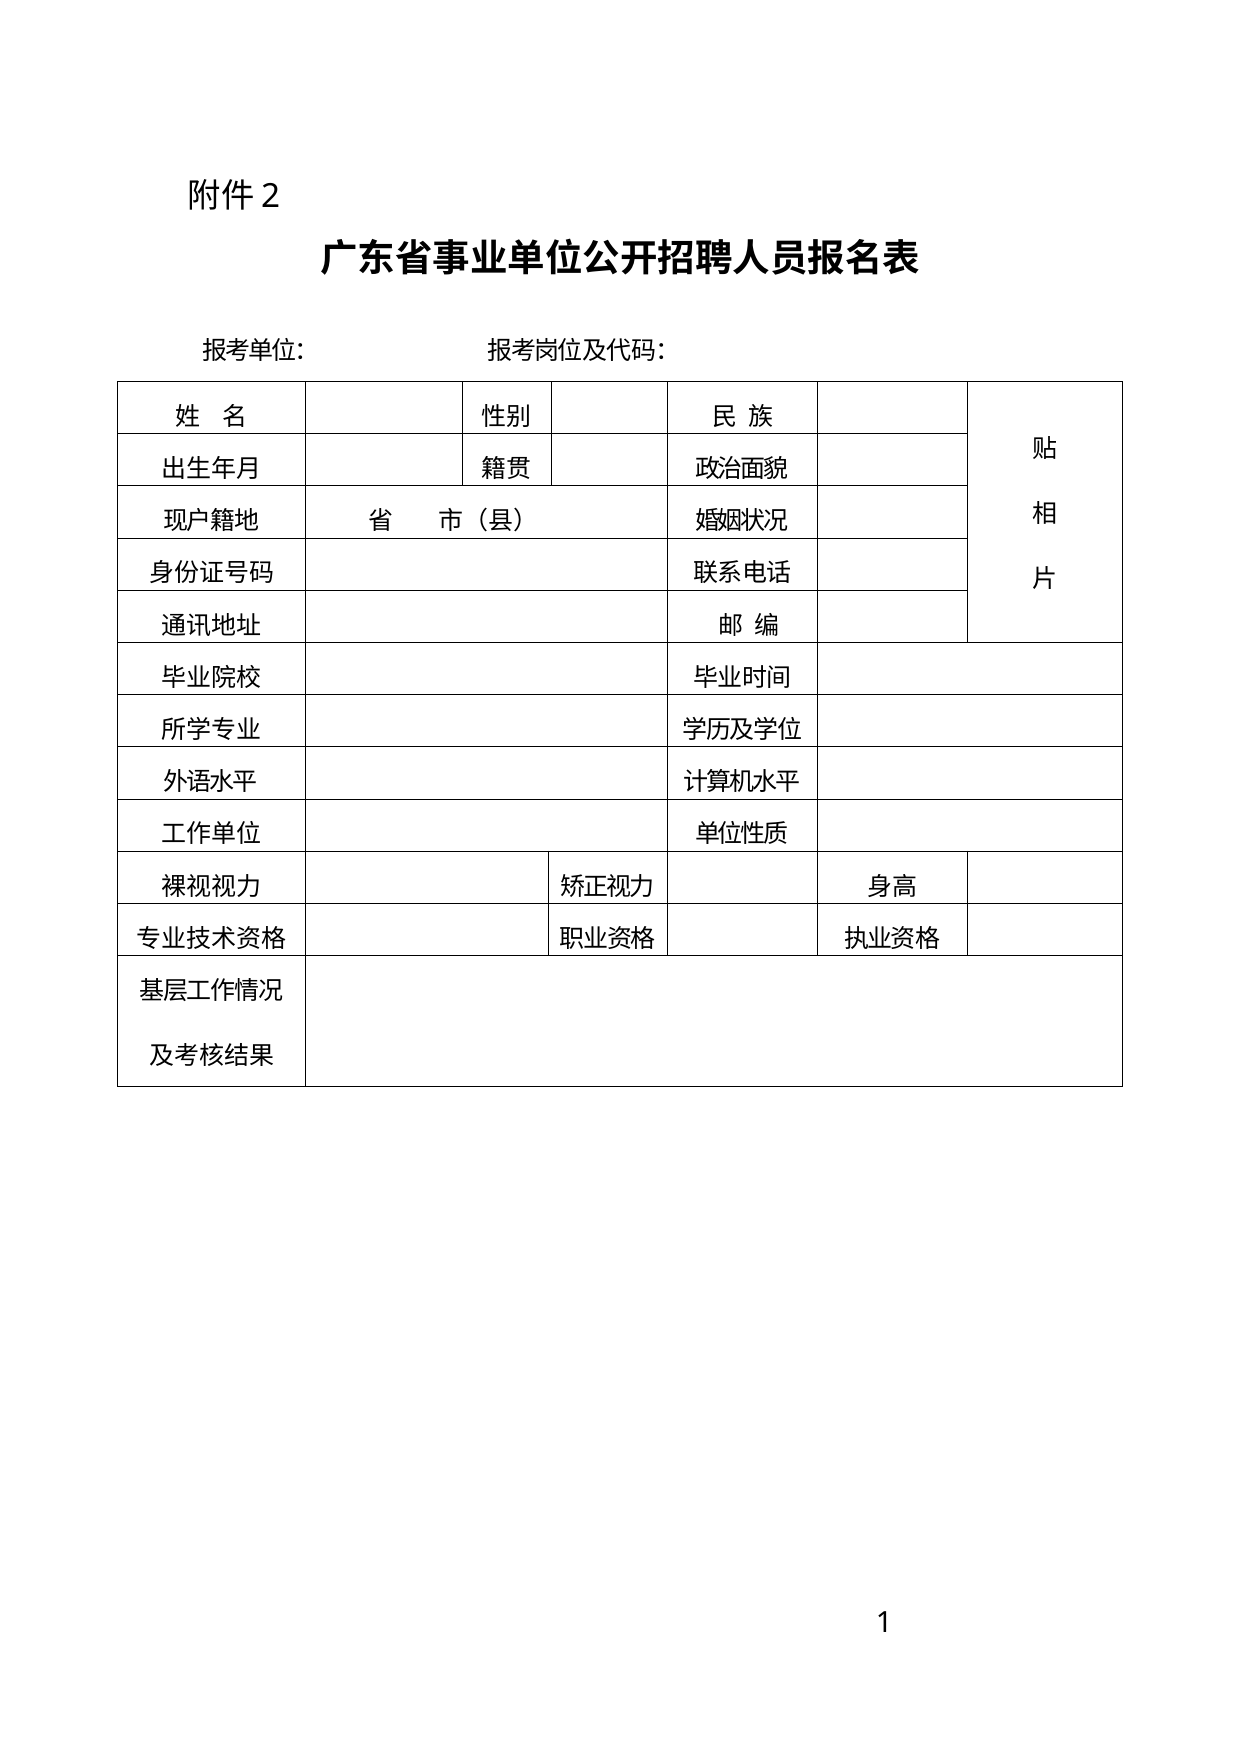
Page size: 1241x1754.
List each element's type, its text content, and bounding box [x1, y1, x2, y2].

table_cell [818, 434, 967, 485]
table_cell [306, 695, 667, 746]
table_cell [306, 904, 548, 955]
table_cell 所学专业 [118, 695, 305, 746]
table_cell [668, 904, 817, 955]
table_cell 工作单位 [118, 800, 305, 851]
table_cell 矫正视力 [549, 852, 667, 903]
table_cell 基层工作情况及考核结果 [118, 956, 305, 1086]
table_cell 职业资格 [549, 904, 667, 955]
table_cell [818, 539, 967, 590]
table_cell [818, 643, 1122, 694]
table_cell 政治面貌 [668, 434, 817, 485]
table_header 民 族 [668, 382, 817, 433]
table_cell 现户籍地 [118, 486, 305, 537]
table_header 贴 相 片 [968, 382, 1122, 642]
table_cell [818, 486, 967, 537]
table_header [306, 382, 462, 433]
table_cell 毕业时间 [668, 643, 817, 694]
table_cell [306, 591, 667, 642]
table_cell [818, 747, 1122, 798]
table_cell 专业技术资格 [118, 904, 305, 955]
table_cell 学历及学位 [668, 695, 817, 746]
text 报考单位： 报考岗位及代码： [187, 316, 1053, 381]
table_cell [306, 539, 667, 590]
table_cell 执业资格 [818, 904, 967, 955]
table_cell [306, 956, 1122, 1086]
table_cell [818, 800, 1122, 851]
table_cell 婚姻状况 [668, 486, 817, 537]
table_cell 裸视视力 [118, 852, 305, 903]
text 广东省事业单位公开招聘人员报名表 [187, 225, 1053, 283]
table_cell 邮 编 [668, 591, 817, 642]
table_cell [968, 904, 1122, 955]
table_cell 省 市（县） [306, 486, 667, 537]
table_cell 单位性质 [668, 800, 817, 851]
text 附件2 [187, 160, 1053, 225]
table_cell [306, 643, 667, 694]
table_cell 通讯地址 [118, 591, 305, 642]
table_cell 籍贯 [463, 434, 551, 485]
table_cell 身高 [818, 852, 967, 903]
table_header 性别 [463, 382, 551, 433]
table_cell 联系电话 [668, 539, 817, 590]
table_cell 外语水平 [118, 747, 305, 798]
table_cell [818, 695, 1122, 746]
table_cell [306, 800, 667, 851]
table_cell [818, 591, 967, 642]
table_cell [552, 434, 667, 485]
table_cell 计算机水平 [668, 747, 817, 798]
table_cell [306, 434, 462, 485]
table_cell [306, 747, 667, 798]
table_cell 出生年月 [118, 434, 305, 485]
table_header [818, 382, 967, 433]
table_header 姓 名 [118, 382, 305, 433]
table_cell 身份证号码 [118, 539, 305, 590]
table_cell [306, 852, 548, 903]
table_cell [668, 852, 817, 903]
table_cell [968, 852, 1122, 903]
table_cell 毕业院校 [118, 643, 305, 694]
table_header [552, 382, 667, 433]
